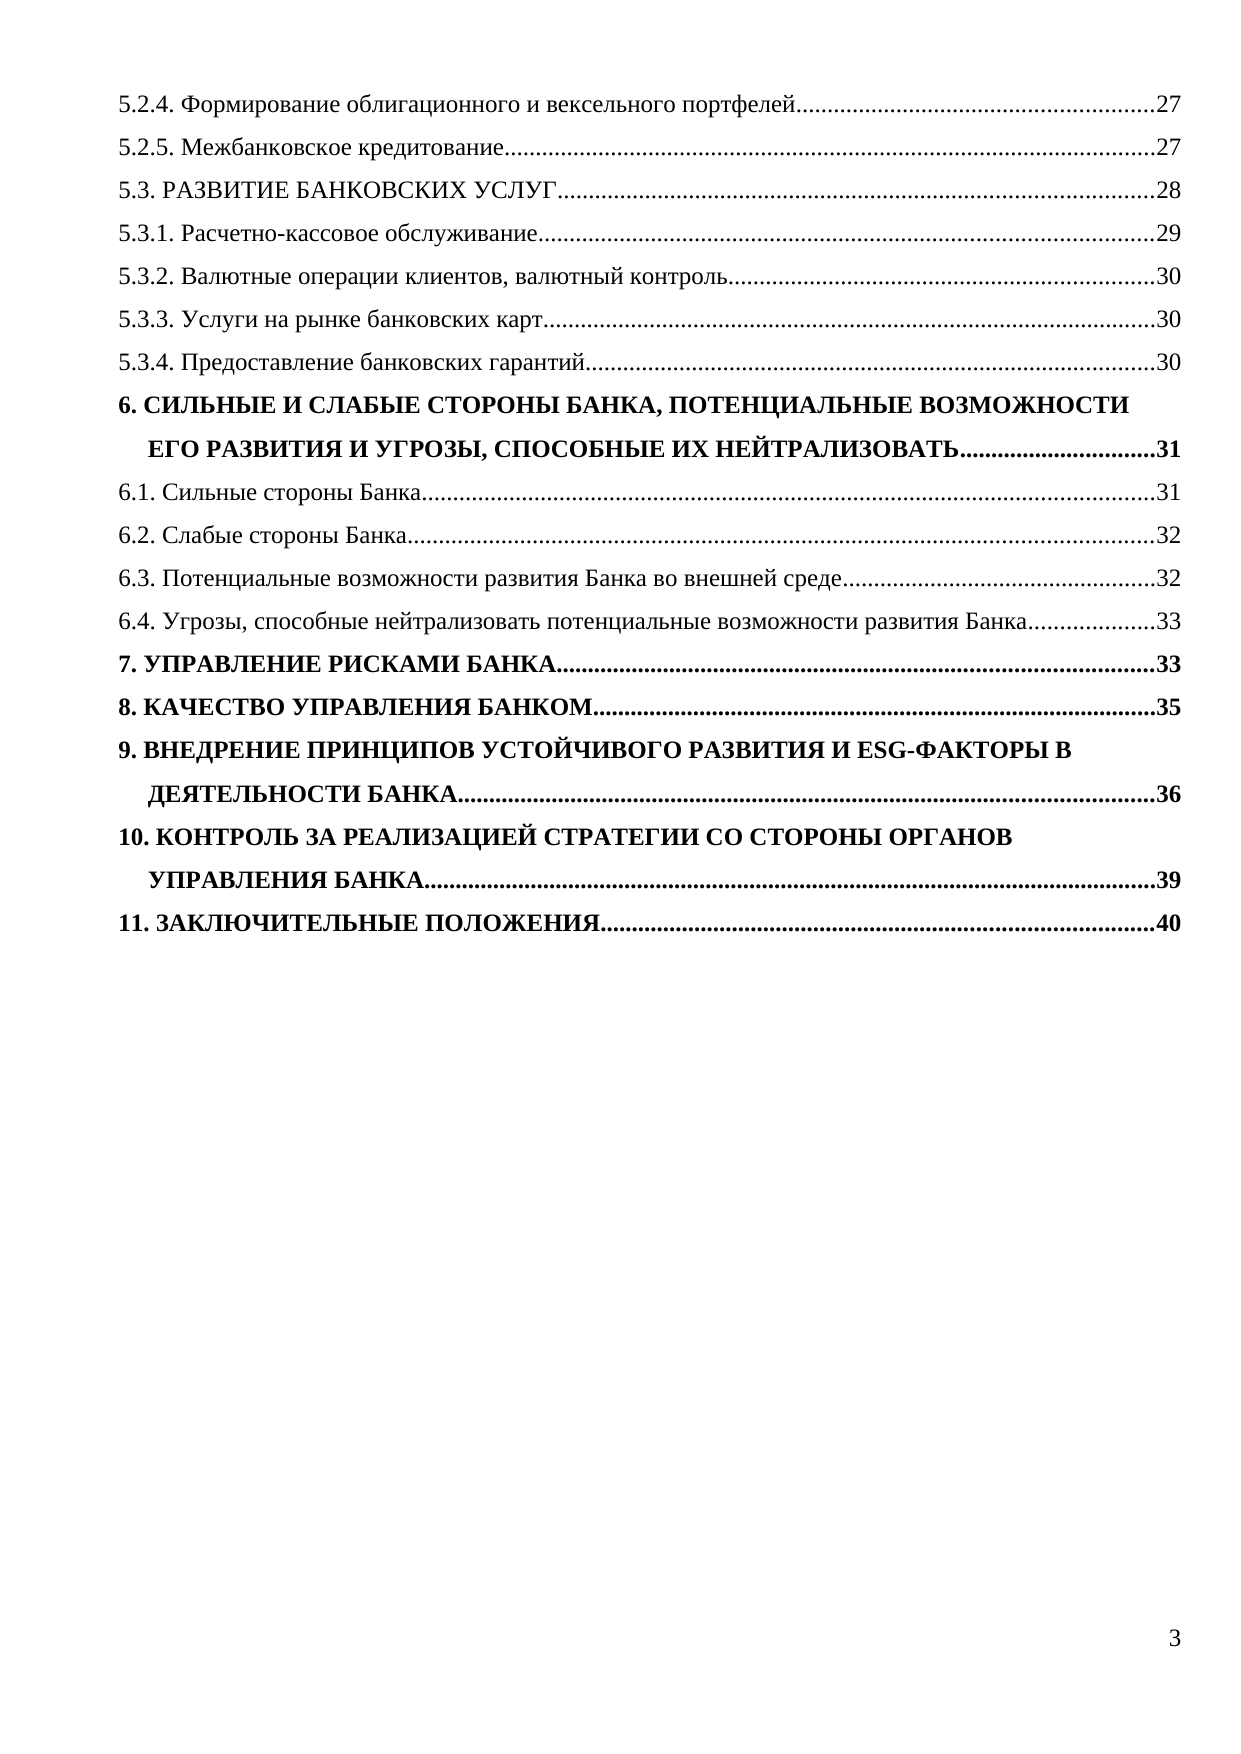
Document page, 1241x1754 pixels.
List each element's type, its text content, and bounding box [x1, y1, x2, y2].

text 5.2.4. Формирование облигационного и вексельного портфелей 27 [118, 89, 1171, 117]
text 5.3.2. Валютные операции клиентов, валютный контроль 30 [118, 261, 1171, 290]
text 5.3.1. Расчетно-кассовое обслуживание 29 [118, 218, 1171, 247]
text 5.2.5. Межбанковское кредитование 27 [118, 132, 1171, 161]
text 6.4. Угрозы, способные нейтрализовать потенциальные возможности развития Банка 33 [118, 606, 1181, 635]
text 7. УПРАВЛЕНИЕ РИСКАМИ БАНКА 33 [118, 649, 1181, 678]
text 6.2. Слабые стороны Банка 32 [118, 520, 1181, 549]
text 5.3. РАЗВИТИЕ БАНКОВСКИХ УСЛУГ 28 [118, 175, 1181, 204]
text 6.1. Сильные стороны Банка 31 [118, 477, 1181, 506]
text 10. КОНТРОЛЬ ЗА РЕАЛИЗАЦИЕЙ СТРАТЕГИИ СО СТОРОНЫ ОРГАНОВ УПРАВЛЕНИЯ БАНКА 39 [118, 822, 1181, 894]
text 8. КАЧЕСТВО УПРАВЛЕНИЯ БАНКОМ 35 [118, 692, 1181, 721]
text 6. СИЛЬНЫЕ И СЛАБЫЕ СТОРОНЫ БАНКА, ПОТЕНЦИАЛЬНЫЕ ВОЗМОЖНОСТИ ЕГО РАЗВИТИЯ И УГРОЗЫ, СПОСОБНЫЕ ИХ НЕЙТРАЛИЗОВАТЬ 31 [118, 391, 1181, 462]
text 6.3. Потенциальные возможности развития Банка во внешней среде 32 [118, 563, 1181, 592]
text 11. ЗАКЛЮЧИТЕЛЬНЫЕ ПОЛОЖЕНИЯ 40 [118, 908, 1181, 937]
text 9. ВНЕДРЕНИЕ ПРИНЦИПОВ УСТОЙЧИВОГО РАЗВИТИЯ И ESG-ФАКТОРЫ В ДЕЯТЕЛЬНОСТИ БАНКА 36 [118, 736, 1181, 807]
text 5.3.4. Предоставление банковских гарантий 30 [118, 347, 1171, 376]
text 5.3.3. Услуги на рынке банковских карт 30 [118, 304, 1171, 333]
